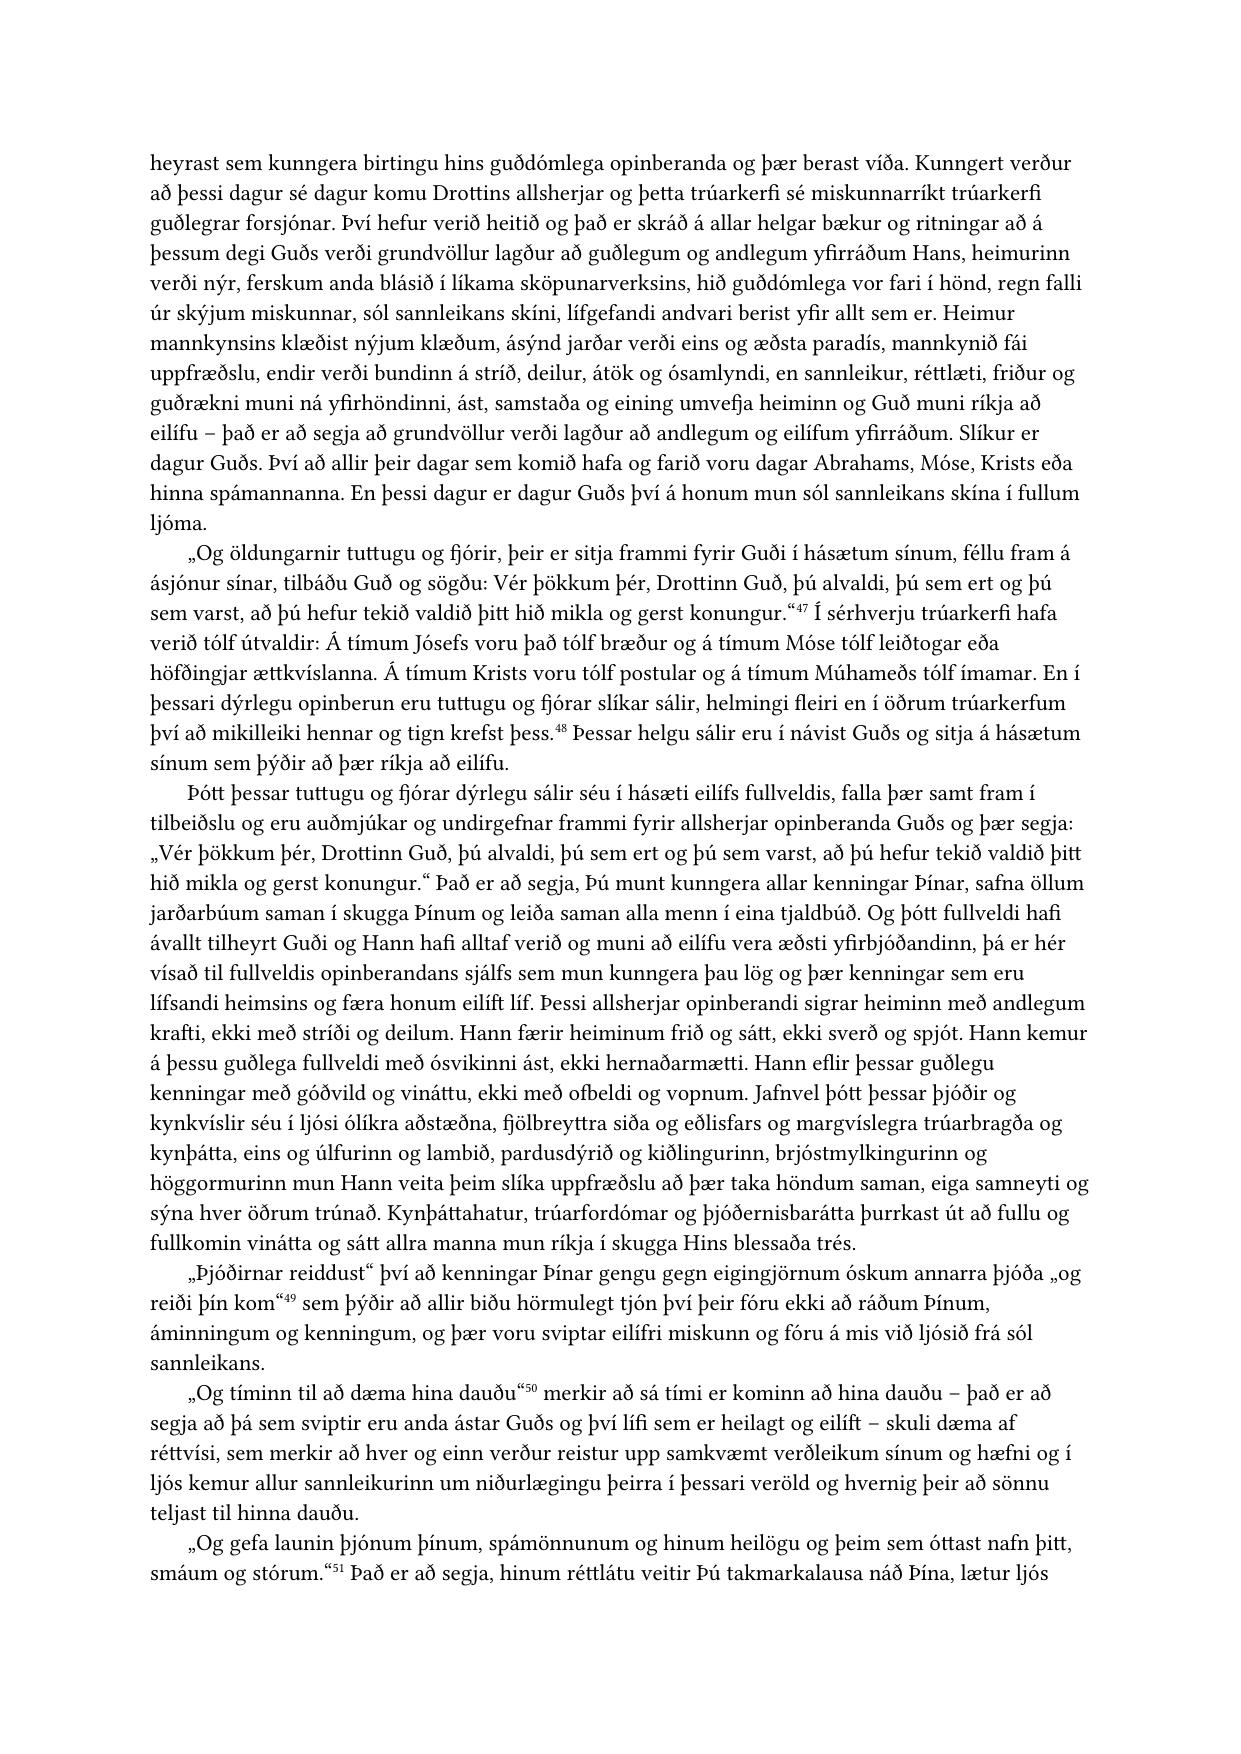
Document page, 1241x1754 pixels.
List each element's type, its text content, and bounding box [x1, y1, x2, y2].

text Þótt þessar tuttugu og fjórar dýrlegu sálir séu í hásæti eilífs fullveldis, falla þær samt fram í tilbeiðslu og eru auðmjúkar og undirgefnar frammi fyrir allsherjar opinberanda Guðs og þær segja: „Vér þökkum þér, Drottinn Guð, þú alvaldi, þú sem ert og þú sem varst, að þú hefur tekið valdið þitt hið mikla og gerst konungur.“ Það er að segja, Þú munt kunngera allar kenningar Þínar, safna öllum jarðarbúum saman í skugga Þínum og leiða saman alla menn í eina tjaldbúð. Og þótt fullveldi hafi ávallt tilheyrt Guði og Hann hafi alltaf verið og muni að eilífu vera æðsti yfirbjóðandinn, þá er hér vísað til fullveldis opinberandans sjálfs sem mun kunngera þau lög og þær kenningar sem eru lífsandi heimsins og færa honum eilíft líf. Þessi allsherjar opinberandi sigrar heiminn með andlegum krafti, ekki með stríði og deilum. Hann færir heiminum frið og sátt, ekki sverð og spjót. Hann kemur á þessu guðlega fullveldi með ósvikinni ást, ekki hernaðarmætti. Hann eflir þessar guðlegu kenningar með góðvild og vináttu, ekki með ofbeldi og vopnum. Jafnvel þótt þessar þjóðir og kynkvíslir séu í ljósi ólíkra aðstæðna, fjölbreyttra siða og eðlisfars og margvíslegra trúarbragða og kynþátta, eins og úlfurinn og lambið, pardusdýrið og kiðlingurinn, brjóstmylkingurinn og höggormurinn mun Hann veita þeim slíka uppfræðslu að þær taka höndum saman, eiga samneyti og sýna hver öðrum trúnað. Kynþáttahatur, trúarfordómar og þjóðernisbarátta þurrkast út að fullu og fullkomin vinátta og sátt allra manna mun ríkja í skugga Hins blessaða trés. [150, 780, 1090, 1256]
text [150, 150, 1090, 536]
text „Og öldungarnir tuttugu og fjórir, þeir er sitja frammi fyrir Guði í hásætum sínum, féllu fram á ásjónur sínar, tilbáðu Guð og sögðu: Vér þökkum þér, Drottinn Guð, þú alvaldi, þú sem ert og þú sem varst, að þú hefur tekið valdið þitt hið mikla og gerst konungur.“47 Í sérhverju trúarkerfi hafa verið tólf útvaldir: Á tímum Jósefs voru það tólf bræður og á tímum Móse tólf leiðtogar eða höfðingjar ættkvíslanna. Á tímum Krists voru tólf postular og á tímum Múhameðs tólf ímamar. En í þessari dýrlegu opinberun eru tuttugu og fjórar slíkar sálir, helmingi fleiri en í öðrum trúarkerfum því að mikilleiki hennar og tign krefst þess.48 Þessar helgu sálir eru í návist Guðs og sitja á hásætum sínum sem þýðir að þær ríkja að eilífu. [150, 540, 1090, 776]
text „Og tíminn til að dæma hina dauðu“50 merkir að sá tími er kominn að hina dauðu – það er að segja að þá sem sviptir eru anda ástar Guðs og því lífi sem er heilagt og eilíft – skuli dæma af réttvísi, sem merkir að hver og einn verður reistur upp samkvæmt verðleikum sínum og hæfni og í ljós kemur allur sannleikurinn um niðurlægingu þeirra í þessari veröld og hvernig þeir að sönnu teljast til hinna dauðu. [150, 1380, 1090, 1526]
text „Þjóðirnar reiddust“ því að kenningar Þínar gengu gegn eigingjörnum óskum annarra þjóða „og reiði þín kom“49 sem þýðir að allir biðu hörmulegt tjón því þeir fóru ekki að ráðum Þínum, áminningum og kenningum, og þær voru sviptar eilífri miskunn og fóru á mis við ljósið frá sól sannleikans. [150, 1260, 1090, 1376]
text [150, 1530, 1090, 1586]
